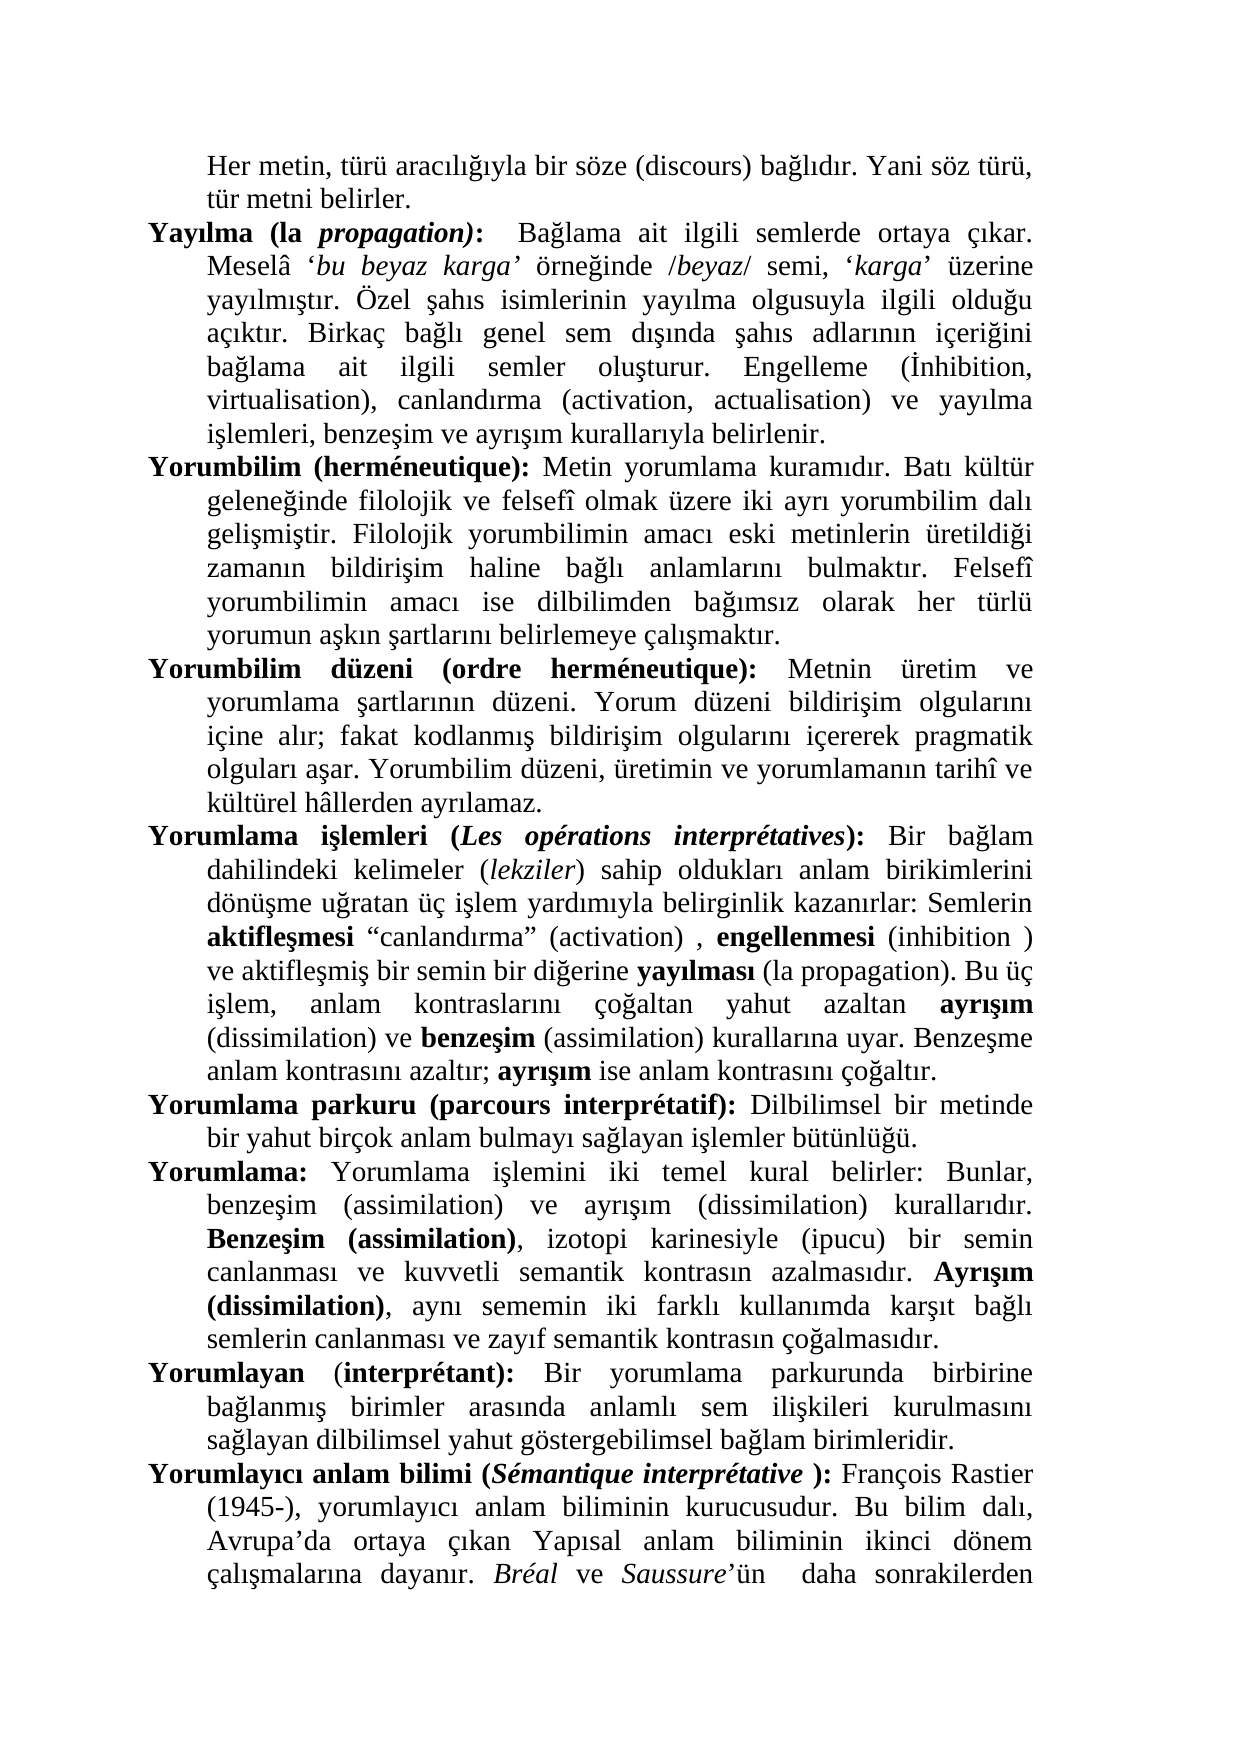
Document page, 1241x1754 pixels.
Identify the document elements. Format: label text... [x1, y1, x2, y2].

text Yorumlayan (interprétant): Bir yorumlama parkurunda birbirine bağlanmış birimler arasında anlamlı sem ilişkileri kurulmasını sağlayan dilbilimsel yahut göstergebilimsel bağlam birimleridir. [148, 1355, 1033, 1456]
text Yorumbilim (herméneutique): Metin yorumlama kuramıdır. Batı kültür geleneğinde filolojik ve felsefî olmak üzere iki ayrı yorumbilim dalı gelişmiştir. Filolojik yorumbilimin amacı eski metinlerin üretildiği zamanın bildirişim haline bağlı anlamlarını bulmaktır. Felsefî yorumbilimin amacı ise dilbilimden bağımsız olarak her türlü yorumun aşkın şartlarını belirlemeye çalışmaktır. [148, 449, 1033, 651]
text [148, 1456, 1033, 1590]
text Yorumlama parkuru (parcours interprétatif): Dilbilimsel bir metinde bir yahut birçok anlam bulmayı sağlayan işlemler bütünlüğü. [148, 1087, 1033, 1154]
text Yorumlama: Yorumlama işlemini iki temel kural belirler: Bunlar, benzeşim (assimilation) ve ayrışım (dissimilation) kurallarıdır. Benzeşim (assimilation), izotopi karinesiyle (ipucu) bir semin canlanması ve kuvvetli semantik kontrasın azalmasıdır. Ayrışım (dissimilation), aynı sememin iki farklı kullanımda karşıt bağlı semlerin canlanması ve zayıf semantik kontrasın çoğalmasıdır. [148, 1154, 1033, 1355]
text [148, 148, 1033, 215]
text Yayılma (la propagation): Bağlama ait ilgili semlerde ortaya çıkar. Meselâ ‘bu beyaz karga’ örneğinde /beyaz/ semi, ‘karga’ üzerine yayılmıştır. Özel şahıs isimlerinin yayılma olgusuyla ilgili olduğu açıktır. Birkaç bağlı genel sem dışında şahıs adlarının içeriğini bağlama ait ilgili semler oluşturur. Engelleme (İnhibition, virtualisation), canlandırma (activation, actualisation) ve yayılma işlemleri, benzeşim ve ayrışım kurallarıyla belirlenir. [148, 215, 1033, 449]
text Yorumlama işlemleri (Les opérations interprétatives): Bir bağlam dahilindeki kelimeler (lekziler) sahip oldukları anlam birikimlerini dönüşme uğratan üç işlem yardımıyla belirginlik kazanırlar: Semlerin aktifleşmesi “canlandırma” (activation) , engellenmesi (inhibition ) ve aktifleşmiş bir semin bir diğerine yayılması (la propagation). Bu üç işlem, anlam kontraslarını çoğaltan yahut azaltan ayrışım (dissimilation) ve benzeşim (assimilation) kurallarına uyar. Benzeşme anlam kontrasını azaltır; ayrışım ise anlam kontrasını çoğaltır. [148, 818, 1033, 1087]
text Yorumbilim düzeni (ordre herméneutique): Metnin üretim ve yorumlama şartlarının düzeni. Yorum düzeni bildirişim olgularını içine alır; fakat kodlanmış bildirişim olgularını içererek pragmatik olguları aşar. Yorumbilim düzeni, üretimin ve yorumlamanın tarihî ve kültürel hâllerden ayrılamaz. [148, 651, 1033, 818]
